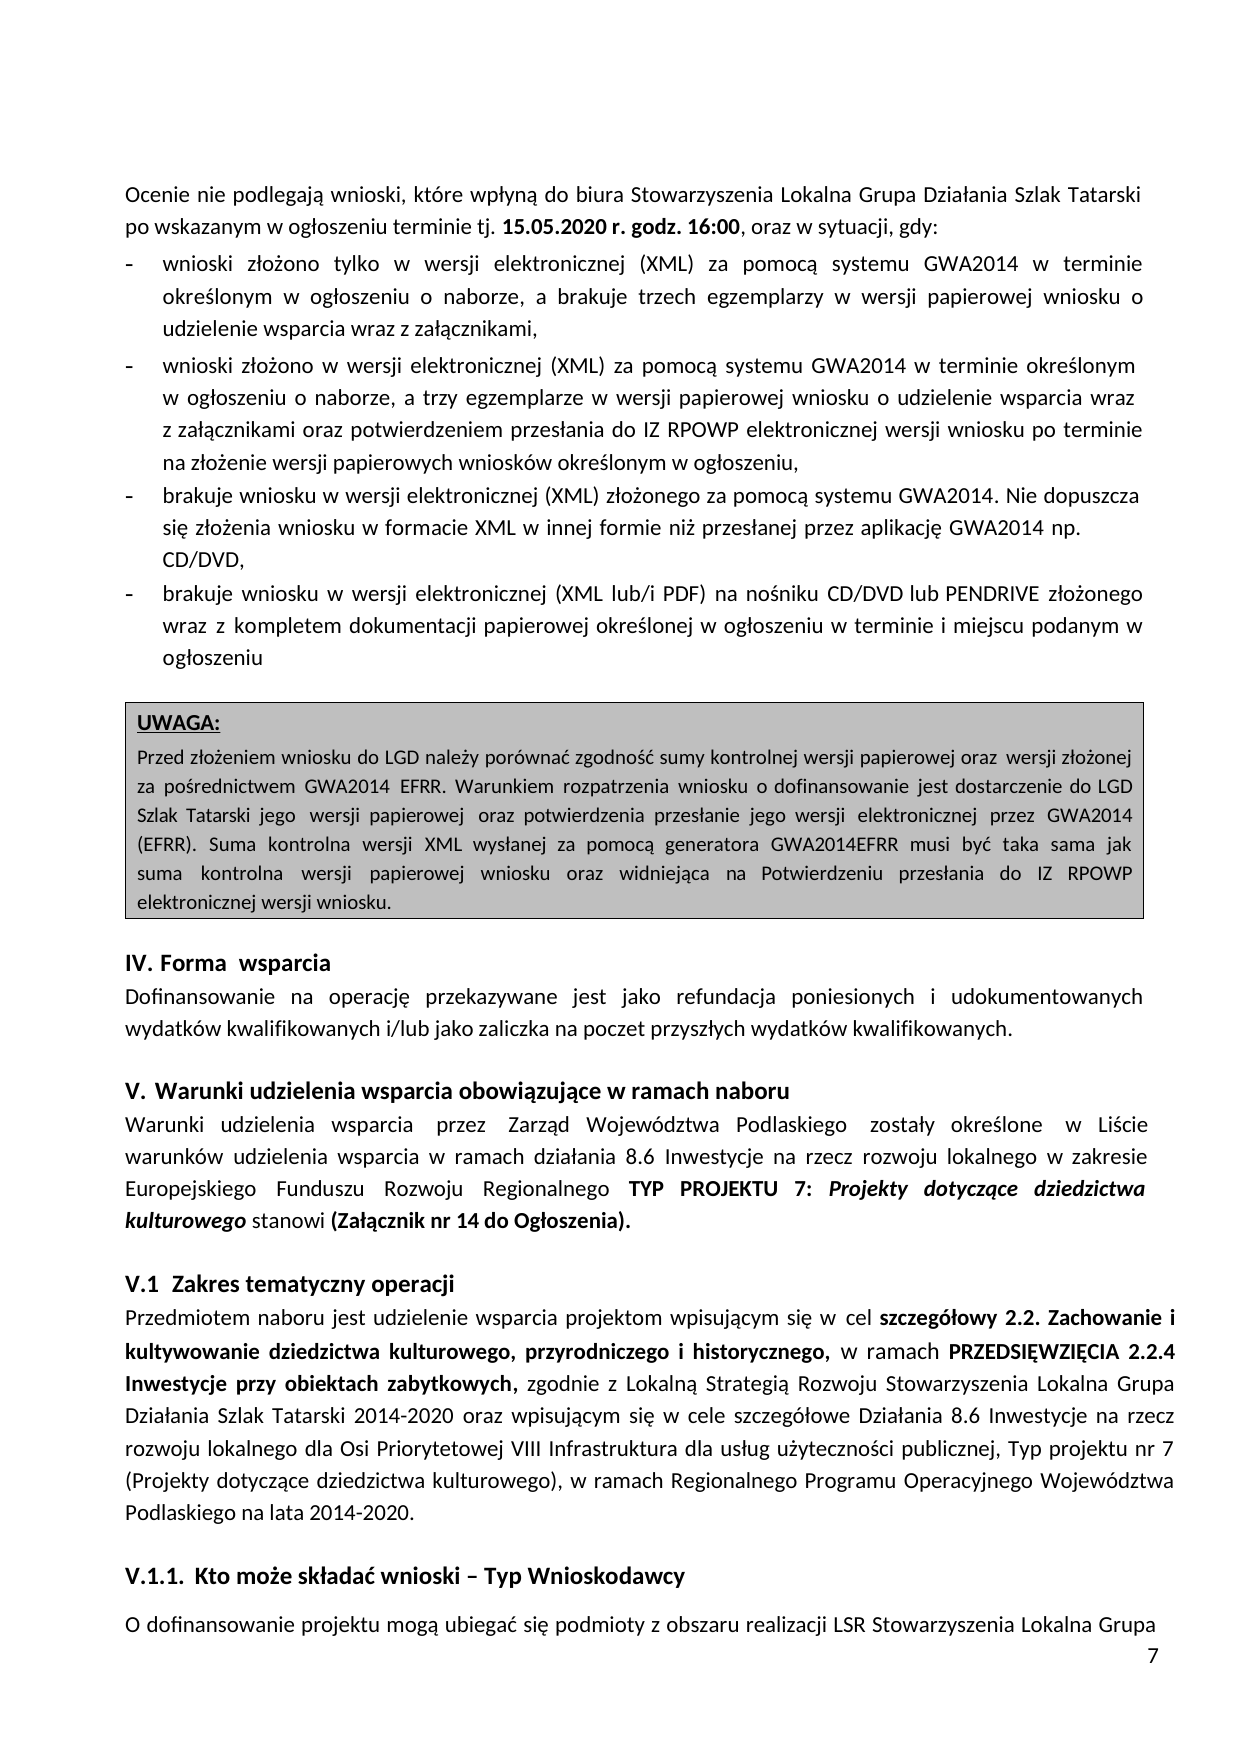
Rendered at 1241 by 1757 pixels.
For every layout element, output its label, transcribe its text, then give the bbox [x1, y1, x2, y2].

list brakuje wniosku w wersji elektronicznej (XML) złożonego za pomocą systemu GWA2014. Nie dopuszcza się złożenia wniosku w formacie XML w innej formie niż przesłanej przez aplikację GWA2014 np. CD/DVD, [125, 480, 1143, 573]
text Dofinansowanie na operację przekazywane jest jako refundacja poniesionych i udokumentowanych wydatków kwalifikowanych i/lub jako zaliczka na poczet przyszłych wydatków kwalifikowanych. [125, 982, 1143, 1042]
list Warunki udzielenia wsparcia obowiązujące w ramach naboru [125, 1075, 1176, 1105]
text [125, 1607, 1158, 1639]
text Ocenie nie podlegają wnioski, które wpłyną do biura Stowarzyszenia Lokalna Grupa Działania Szlak Tatarski po wskazanym w ogłoszeniu terminie tj. 15.05.2020 r. godz. 16:00, oraz w sytuacji, gdy: [125, 180, 1143, 240]
list Zakres tematyczny operacji [125, 1268, 567, 1299]
list brakuje wniosku w wersji elektronicznej (XML lub/i PDF) na nośniku CD/DVD lub PENDRIVE złożonego wraz z kompletem dokumentacji papierowej określonej w ogłoszeniu w terminie i miejscu podanym w ogłoszeniu [125, 578, 1143, 671]
list wnioski złożono w wersji elektronicznej (XML) za pomocą systemu GWA2014 w terminie określonym w ogłoszeniu o naborze, a trzy egzemplarze w wersji papierowej wniosku o udzielenie wsparcia wraz z załącznikami oraz potwierdzeniem przesłania do IZ RPOWP elektronicznej wersji wniosku po terminie na złożenie wersji papierowych wniosków określonym w ogłoszeniu, [125, 350, 1143, 476]
table_header UWAGA: Przed złożeniem wniosku do LGD należy porównać zgodność sumy kontrolnej wersji papierowej oraz wersji złożonej za pośrednictwem GWA2014 EFRR. Warunkiem rozpatrzenia wniosku o dofinansowanie jest dostarczenie do LGD Szlak Tatarski jego wersji papierowej oraz potwierdzenia przesłanie jego wersji elektronicznej przez GWA2014 (EFRR). Suma kontrolna wersji XML wysłanej za pomocą generatora GWA2014EFRR musi być taka sama jak suma kontrolna wersji papierowej wniosku oraz widniejąca na Potwierdzeniu przesłania do IZ RPOWP elektronicznej wersji wniosku. [126, 703, 1143, 918]
list wnioski złożono tylko w wersji elektronicznej (XML) za pomocą systemu GWA2014 w terminie określonym w ogłoszeniu o naborze, a brakuje trzech egzemplarzy w wersji papierowej wniosku o udzielenie wsparcia wraz z załącznikami, [125, 248, 1143, 342]
list Kto może składać wnioski – Typ Wnioskodawcy [125, 1560, 774, 1591]
list Forma wsparcia [125, 947, 1176, 978]
text Przedmiotem naboru jest udzielenie wsparcia projektom wpisującym się w cel szczegółowy 2.2. Zachowanie i kultywowanie dziedzictwa kulturowego, przyrodniczego i historycznego, w ramach PRZEDSIĘWZIĘCIA 2.2.4 Inwestycje przy obiektach zabytkowych, zgodnie z Lokalną Strategią Rozwoju Stowarzyszenia Lokalna Grupa Działania Szlak Tatarski 2014-2020 oraz wpisującym się w cele szczegółowe Działania 8.6 Inwestycje na rzecz rozwoju lokalnego dla Osi Priorytetowej VIII Infrastruktura dla usług użyteczności publicznej, Typ projektu nr 7 (Projekty dotyczące dziedzictwa kulturowego), w ramach Regionalnego Programu Operacyjnego Województwa Podlaskiego na lata 2014-2020. [125, 1303, 1176, 1526]
text Warunki udzielenia wsparcia przez Zarząd Województwa Podlaskiego zostały określone w Liście warunków udzielenia wsparcia w ramach działania 8.6 Inwestycje na rzecz rozwoju lokalnego w zakresie Europejskiego Funduszu Rozwoju Regionalnego TYP PROJEKTU 7: Projekty dotyczące dziedzictwa kulturowego stanowi (Załącznik nr 14 do Ogłoszenia). [125, 1110, 1148, 1234]
